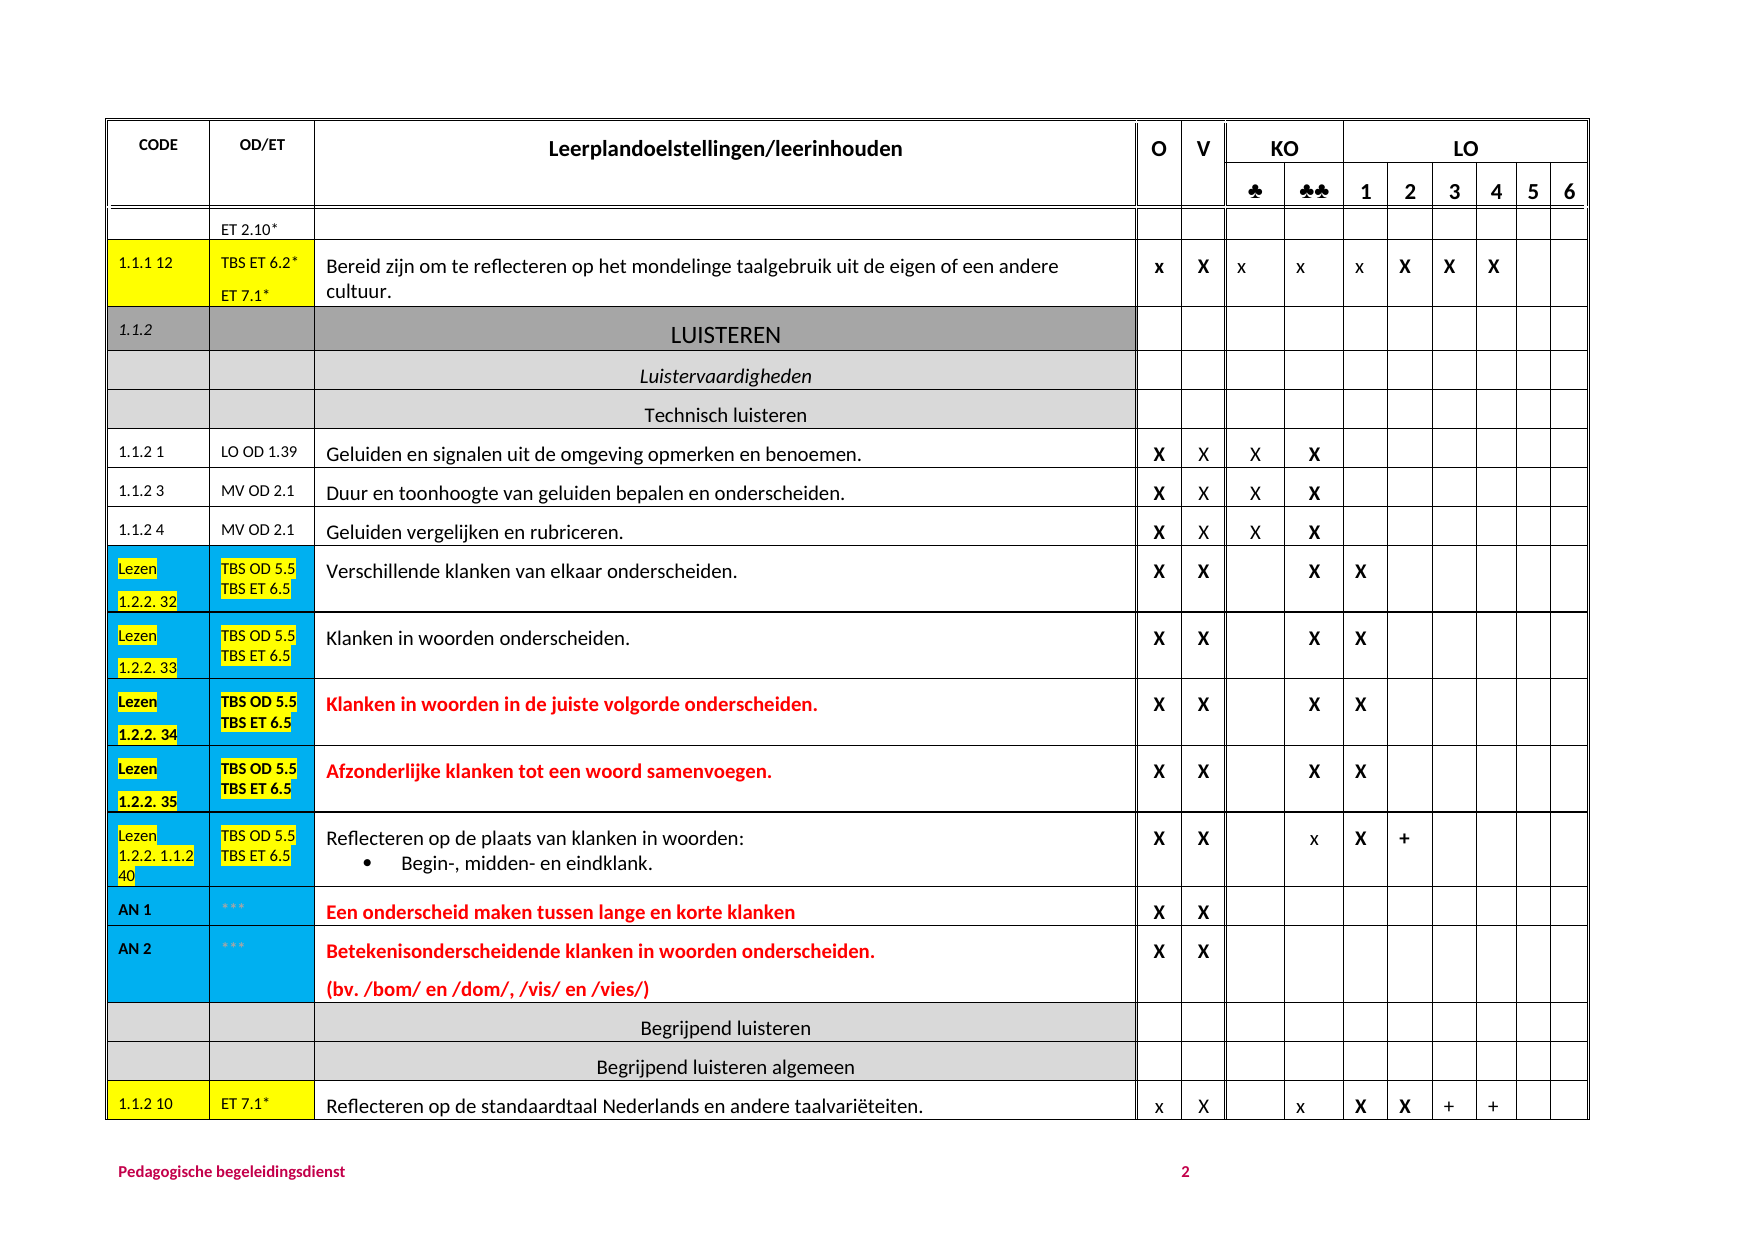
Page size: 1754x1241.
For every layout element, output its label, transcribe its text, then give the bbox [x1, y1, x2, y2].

table_cell X [1285, 679, 1343, 745]
table_cell Lezen 1.2.2. 33 [108, 613, 209, 678]
table_cell Duur en toonhoogte van geluiden bepalen en onderscheiden. [315, 468, 1135, 506]
table_cell [1344, 1042, 1387, 1080]
table_cell [1433, 546, 1476, 611]
table_cell + [1433, 209, 1476, 239]
table_cell [1285, 926, 1343, 1002]
table_cell [1433, 613, 1476, 678]
table_cell [1517, 1081, 1550, 1119]
table_cell X [1344, 813, 1387, 886]
table_cell x [1227, 209, 1284, 239]
table_header OD/ET [210, 121, 314, 205]
table_cell Bereid zijn om te reflecteren op het mondelinge taalgebruik uit de eigen of een andere cultuur. [315, 240, 1135, 306]
table_cell 1.1.2 1 [108, 429, 209, 467]
table_cell [1227, 1003, 1284, 1041]
table_cell [1517, 679, 1550, 745]
table_cell X [1182, 1081, 1224, 1119]
table_cell *** [210, 926, 314, 1002]
table_cell [1388, 746, 1432, 811]
table_cell ET 7.1* TBS ET 6.4 TBS ET 6.7 [210, 1081, 314, 1119]
table_header LO [1344, 121, 1587, 162]
table_cell [1551, 429, 1587, 467]
table_cell [1433, 1042, 1476, 1080]
table_cell [1227, 546, 1284, 611]
table_cell [1227, 1081, 1284, 1119]
table_cell [1433, 507, 1476, 545]
table_cell [1285, 1003, 1343, 1041]
table_cell [1138, 1042, 1181, 1080]
table_cell [1517, 546, 1550, 611]
table_cell X [1182, 209, 1224, 239]
table_cell X [1182, 887, 1224, 925]
table_cell LO OD 1.39 [210, 429, 314, 467]
table_cell [1388, 1003, 1432, 1041]
table_cell X [1138, 679, 1181, 745]
table_cell X [1227, 507, 1284, 545]
table_cell Verschillende klanken van elkaar onderscheiden. [315, 546, 1135, 611]
table_cell [1344, 429, 1387, 467]
table_cell [1227, 746, 1284, 811]
table_cell [1517, 507, 1550, 545]
table_header V [1181, 119, 1226, 205]
table_cell [1433, 746, 1476, 811]
table_cell X [1388, 240, 1432, 306]
table_cell [1227, 390, 1284, 428]
table_cell 6 [1551, 163, 1587, 205]
table_cell [1344, 887, 1387, 925]
table_cell [1138, 351, 1181, 389]
table_cell [1285, 307, 1343, 350]
table_cell [1227, 1042, 1284, 1080]
table_cell TBS OD 5.5 TBS ET 6.5 [210, 679, 314, 745]
table_header Leerplandoelstellingen/leerinhouden [315, 119, 1137, 205]
table_cell *** [210, 887, 314, 925]
table_cell [1551, 307, 1587, 350]
table_cell [108, 1003, 209, 1041]
table_cell ET 4.8* ET 2.9* ET 2.10* [210, 209, 314, 239]
table_cell [108, 1042, 209, 1080]
table_cell X [1182, 468, 1224, 506]
table_cell [1285, 390, 1343, 428]
table_cell Technisch luisteren [315, 390, 1135, 428]
table_header KO [1226, 121, 1343, 162]
table_cell 1.1.2 4 [108, 507, 209, 545]
table_cell x [1285, 240, 1343, 306]
table_cell Klanken in woorden onderscheiden. [315, 613, 1135, 678]
table_cell [1433, 1003, 1476, 1041]
table_cell Lezen 1.2.2. 32 [108, 546, 209, 611]
table_cell [1344, 390, 1387, 428]
table_cell [1551, 351, 1587, 389]
table_cell [108, 351, 209, 389]
table_cell [1517, 209, 1550, 239]
table_cell [1551, 390, 1587, 428]
table_cell MV OD 2.1 [210, 507, 314, 545]
table_cell [1517, 307, 1550, 350]
table_cell [1517, 468, 1550, 506]
table_cell [1477, 1042, 1516, 1080]
table_cell [1551, 926, 1587, 1002]
table_cell X [1138, 926, 1181, 1002]
table_cell X [1182, 507, 1224, 545]
table_cell [1551, 1003, 1587, 1041]
table_cell X [1344, 746, 1387, 811]
table_cell X [1344, 613, 1387, 678]
table_cell X [1388, 209, 1432, 239]
table_cell [1551, 746, 1587, 811]
table_cell [1551, 1042, 1587, 1080]
table_cell [1388, 351, 1432, 389]
table_cell [1517, 887, 1550, 925]
table_cell [1138, 307, 1181, 350]
table_cell X [1182, 240, 1224, 306]
table_cell X [1182, 613, 1224, 678]
table_cell [1517, 351, 1550, 389]
table_cell LUISTEREN [315, 307, 1135, 350]
table_cell [1227, 926, 1284, 1002]
table_cell [1182, 1003, 1224, 1041]
table_cell [1182, 390, 1224, 428]
table_cell X [1344, 1081, 1387, 1119]
table_cell [1344, 926, 1387, 1002]
table_cell [1551, 1081, 1587, 1119]
table_cell [1517, 1003, 1550, 1041]
table_cell Reflecteren op de plaats van klanken in woorden: Begin-, midden- en eindklank. [315, 813, 1135, 886]
table_cell AN 2 [108, 926, 209, 1002]
table_cell X [1138, 746, 1181, 811]
table_cell [1388, 429, 1432, 467]
table_cell x [1227, 240, 1284, 306]
table_cell AN 1 [108, 887, 209, 925]
table_cell 1 [1344, 163, 1387, 205]
table_cell [1551, 205, 1588, 239]
table_cell + [1477, 209, 1516, 239]
table_cell X [1138, 546, 1181, 611]
table_cell [1433, 429, 1476, 467]
table_cell X [1344, 679, 1387, 745]
table_cell Geluiden en signalen uit de omgeving opmerken en benoemen. [315, 429, 1135, 467]
table_cell + [1433, 1081, 1476, 1119]
table_cell 1.1.2 10 [108, 1081, 209, 1119]
table_cell [1182, 307, 1224, 350]
table_cell [1477, 546, 1516, 611]
table_cell X [1182, 926, 1224, 1002]
table_cell x [1285, 1081, 1343, 1119]
table_cell X [1477, 240, 1516, 306]
table_cell X [1388, 1081, 1432, 1119]
table_cell 1.1.1 11 [107, 205, 209, 239]
table_cell X [1138, 507, 1181, 545]
table_cell [1388, 1042, 1432, 1080]
table_cell [1477, 887, 1516, 925]
table_cell Lezen 1.2.2. 34 [108, 679, 209, 745]
table_cell Lezen 1.2.2. 35 [108, 746, 209, 811]
table_cell [210, 1003, 314, 1041]
table_cell [1433, 813, 1476, 886]
table_cell TBS ET 6.2* ET 7.1* [210, 240, 314, 306]
table_cell x [1285, 209, 1343, 239]
table_cell [1344, 468, 1387, 506]
table_cell TBS OD 5.5 TBS ET 6.5 [210, 613, 314, 678]
table_cell [1227, 613, 1284, 678]
table_cell [1388, 546, 1432, 611]
table_cell Klanken in woorden in de juiste volgorde onderscheiden. [315, 679, 1135, 745]
table_cell X [1344, 209, 1387, 239]
table_cell Geluiden vergelijken en rubriceren. [315, 507, 1135, 545]
table_cell [1551, 468, 1587, 506]
table_cell [1433, 468, 1476, 506]
table_cell 1.1.2 [108, 307, 209, 350]
table_cell [1433, 351, 1476, 389]
table_cell X [1285, 429, 1343, 467]
table_cell [1388, 468, 1432, 506]
table_cell [1433, 679, 1476, 745]
table_cell [1517, 1042, 1550, 1080]
table_cell [1477, 813, 1516, 886]
table_cell [1138, 390, 1181, 428]
table_cell TBS OD 5.5 TBS ET 6.5 [210, 746, 314, 811]
table_header O [1137, 121, 1181, 205]
table_cell X [1182, 746, 1224, 811]
table_cell X [1182, 429, 1224, 467]
table_cell [1388, 307, 1432, 350]
table_cell [1551, 813, 1587, 886]
table_cell [1227, 679, 1284, 745]
table_cell 2 [1388, 163, 1432, 205]
table_cell [1551, 887, 1587, 925]
table_cell [1344, 307, 1387, 350]
table_cell X [1138, 813, 1181, 886]
table_cell X [1138, 468, 1181, 506]
table_cell 4 [1477, 163, 1516, 205]
table_cell [1551, 507, 1587, 545]
table_cell [1517, 390, 1550, 428]
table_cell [315, 1081, 1135, 1119]
table_cell [1551, 240, 1587, 306]
table_cell [1388, 887, 1432, 925]
table_cell [1477, 390, 1516, 428]
table_cell [1182, 351, 1224, 389]
table_cell + [1388, 813, 1432, 886]
table_cell Luistervaardigheden [315, 351, 1135, 389]
table_cell X [1138, 613, 1181, 678]
table_cell [1388, 679, 1432, 745]
table_cell [1517, 926, 1550, 1002]
table_cell ♣♣ [1285, 163, 1343, 205]
table_cell [1285, 351, 1343, 389]
table_cell [1517, 613, 1550, 678]
table_cell 1.1.1 12 [108, 240, 209, 306]
table_cell [1388, 613, 1432, 678]
table_cell X [1138, 887, 1181, 925]
table_cell Afzonderlijke klanken tot een woord samenvoegen. [315, 746, 1135, 811]
table_cell [1477, 613, 1516, 678]
table_header CODE [108, 121, 209, 205]
table_cell [1477, 307, 1516, 350]
table_cell 5 [1517, 163, 1550, 205]
table_cell X [1285, 468, 1343, 506]
table_cell ♣ [1227, 163, 1284, 205]
table_cell X [1227, 468, 1284, 506]
table_cell [1477, 351, 1516, 389]
table_cell [210, 351, 314, 389]
table_cell [1477, 507, 1516, 545]
table_cell [210, 1042, 314, 1080]
table_cell x [1285, 813, 1343, 886]
table_cell X [1182, 679, 1224, 745]
table_cell Een onderscheid maken tussen lange en korte klanken [315, 887, 1135, 925]
table_cell X [1182, 546, 1224, 611]
table_cell [1285, 887, 1343, 925]
table_cell [1344, 351, 1387, 389]
table_cell X [1138, 209, 1181, 239]
table_cell x [1138, 240, 1181, 306]
table_cell [1388, 390, 1432, 428]
table_cell [1285, 1042, 1343, 1080]
table_cell [1517, 746, 1550, 811]
table_cell [1227, 887, 1284, 925]
table_cell [1433, 926, 1476, 1002]
table_cell MV OD 2.1 [210, 468, 314, 506]
table_cell Begrijpend luisteren [315, 1003, 1135, 1041]
table_cell x [1344, 240, 1387, 306]
table_cell [1433, 887, 1476, 925]
table_cell [1477, 746, 1516, 811]
table_cell X [1138, 429, 1181, 467]
table_cell TBS OD 5.5 TBS ET 6.5 [210, 813, 314, 886]
table_cell TBS OD 5.5 TBS ET 6.5 [210, 546, 314, 611]
table_cell [1551, 679, 1587, 745]
table_cell X [1285, 746, 1343, 811]
table_cell [210, 307, 314, 350]
table_cell X [1182, 813, 1224, 886]
table_cell [1477, 926, 1516, 1002]
table_cell [1227, 813, 1284, 886]
table_cell x [1138, 1081, 1181, 1119]
table_cell [1477, 429, 1516, 467]
table_cell [210, 390, 314, 428]
table_cell [1138, 1003, 1181, 1041]
table_cell [1388, 926, 1432, 1002]
table_cell [1344, 507, 1387, 545]
table_cell [1182, 1042, 1224, 1080]
table_cell Betekenisonderscheidende klanken in woorden onderscheiden. (bv. /bom/ en /dom/, /vis/ en /vies/) [315, 926, 1135, 1002]
table_cell [1344, 1003, 1387, 1041]
table_cell [1433, 390, 1476, 428]
table_cell [1477, 468, 1516, 506]
table_cell Begrijpend luisteren algemeen [315, 1042, 1135, 1080]
table_cell [1388, 507, 1432, 545]
table_cell 1.1.2 3 [108, 468, 209, 506]
table_cell [108, 390, 209, 428]
table_cell X [1433, 240, 1476, 306]
table_cell [1517, 429, 1550, 467]
table_cell [1477, 1003, 1516, 1041]
table_cell [1227, 307, 1284, 350]
table_cell X [1285, 546, 1343, 611]
table_cell [1433, 307, 1476, 350]
table_cell [1227, 351, 1284, 389]
table_cell [1551, 546, 1587, 611]
table_cell X [1285, 507, 1343, 545]
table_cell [315, 209, 1135, 239]
table_cell Lezen 1.2.2. 1.1.2 40 [108, 813, 209, 886]
table_cell X [1285, 613, 1343, 678]
table_cell 3 [1433, 163, 1476, 205]
table_cell [1517, 813, 1550, 886]
table_cell X [1227, 429, 1284, 467]
table_cell X [1344, 546, 1387, 611]
table_cell [1477, 679, 1516, 745]
table_cell + [1477, 1081, 1516, 1119]
table_cell [1517, 240, 1550, 306]
table_cell [1551, 613, 1587, 678]
